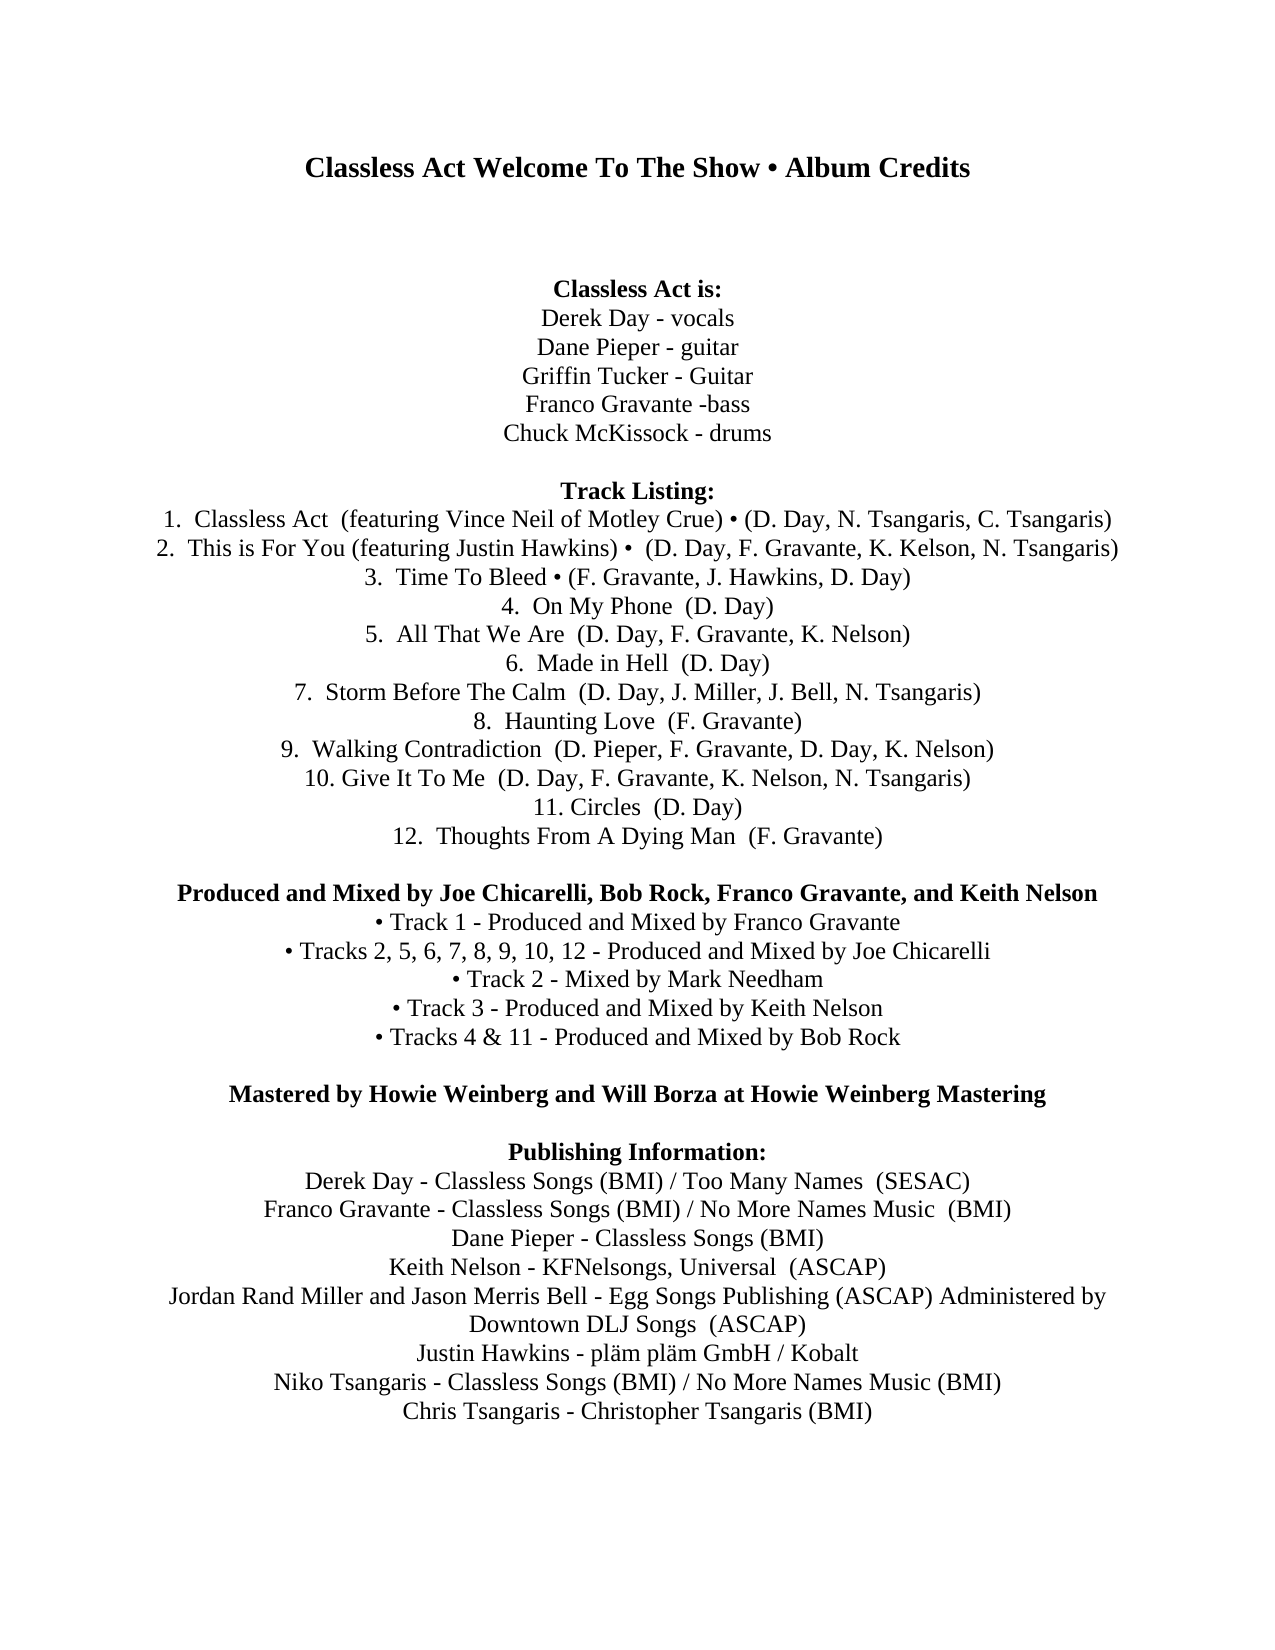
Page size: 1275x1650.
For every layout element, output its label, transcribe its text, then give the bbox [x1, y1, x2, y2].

text 8. Haunting Love (F. Gravante) [150, 706, 1125, 734]
text 6. Made in Hell (D. Day) [150, 648, 1125, 677]
text Niko Tsangaris - Classless Songs (BMI) / No More Names Music (BMI) [150, 1367, 1125, 1396]
text Franco Gravante -bass [150, 389, 1125, 418]
text Jordan Rand Miller and Jason Merris Bell - Egg Songs Publishing (ASCAP) Administered by Downtown DLJ Songs (ASCAP) [150, 1281, 1125, 1338]
text • Track 3 - Produced and Mixed by Keith Nelson [150, 993, 1125, 1022]
text Produced and Mixed by Joe Chicarelli, Bob Rock, Franco Gravante, and Keith Nelson [150, 878, 1125, 907]
text 12. Thoughts From A Dying Man (F. Gravante) [150, 821, 1125, 849]
text Chuck McKissock - drums [150, 418, 1125, 447]
text Dane Pieper - Classless Songs (BMI) [150, 1223, 1125, 1252]
text Classless Act Welcome To The Show • Album Credits [150, 150, 1125, 183]
text 11. Circles (D. Day) [150, 792, 1125, 821]
text 10. Give It To Me (D. Day, F. Gravante, K. Nelson, N. Tsangaris) [150, 763, 1125, 792]
text Classless Act is: [150, 274, 1125, 303]
text 3. Time To Bleed • (F. Gravante, J. Hawkins, D. Day) [150, 562, 1125, 591]
text 1. Classless Act (featuring Vince Neil of Motley Crue) • (D. Day, N. Tsangaris, C. Tsangaris) [150, 504, 1125, 533]
text Dane Pieper - guitar [150, 332, 1125, 361]
text • Track 1 - Produced and Mixed by Franco Gravante [150, 907, 1125, 936]
text Derek Day - vocals [150, 303, 1125, 332]
text Derek Day - Classless Songs (BMI) / Too Many Names (SESAC) [150, 1166, 1125, 1194]
text • Tracks 2, 5, 6, 7, 8, 9, 10, 12 - Produced and Mixed by Joe Chicarelli [150, 936, 1125, 964]
text 2. This is For You (featuring Justin Hawkins) • (D. Day, F. Gravante, K. Kelson, N. Tsangaris) [150, 533, 1125, 562]
text Mastered by Howie Weinberg and Will Borza at Howie Weinberg Mastering [150, 1079, 1125, 1108]
text 7. Storm Before The Calm (D. Day, J. Miller, J. Bell, N. Tsangaris) [150, 677, 1125, 706]
text Justin Hawkins - pläm pläm GmbH / Kobalt [150, 1338, 1125, 1367]
text 5. All That We Are (D. Day, F. Gravante, K. Nelson) [150, 619, 1125, 648]
text 9. Walking Contradiction (D. Pieper, F. Gravante, D. Day, K. Nelson) [150, 734, 1125, 763]
text • Tracks 4 & 11 - Produced and Mixed by Bob Rock [150, 1022, 1125, 1051]
text Franco Gravante - Classless Songs (BMI) / No More Names Music (BMI) [150, 1194, 1125, 1223]
text Chris Tsangaris - Christopher Tsangaris (BMI) [150, 1396, 1125, 1424]
text Griffin Tucker - Guitar [150, 361, 1125, 389]
text Publishing Information: [150, 1137, 1125, 1166]
text Keith Nelson - KFNelsongs, Universal (ASCAP) [150, 1252, 1125, 1281]
text 4. On My Phone (D. Day) [150, 591, 1125, 619]
text Track Listing: [150, 476, 1125, 504]
text • Track 2 - Mixed by Mark Needham [150, 964, 1125, 993]
